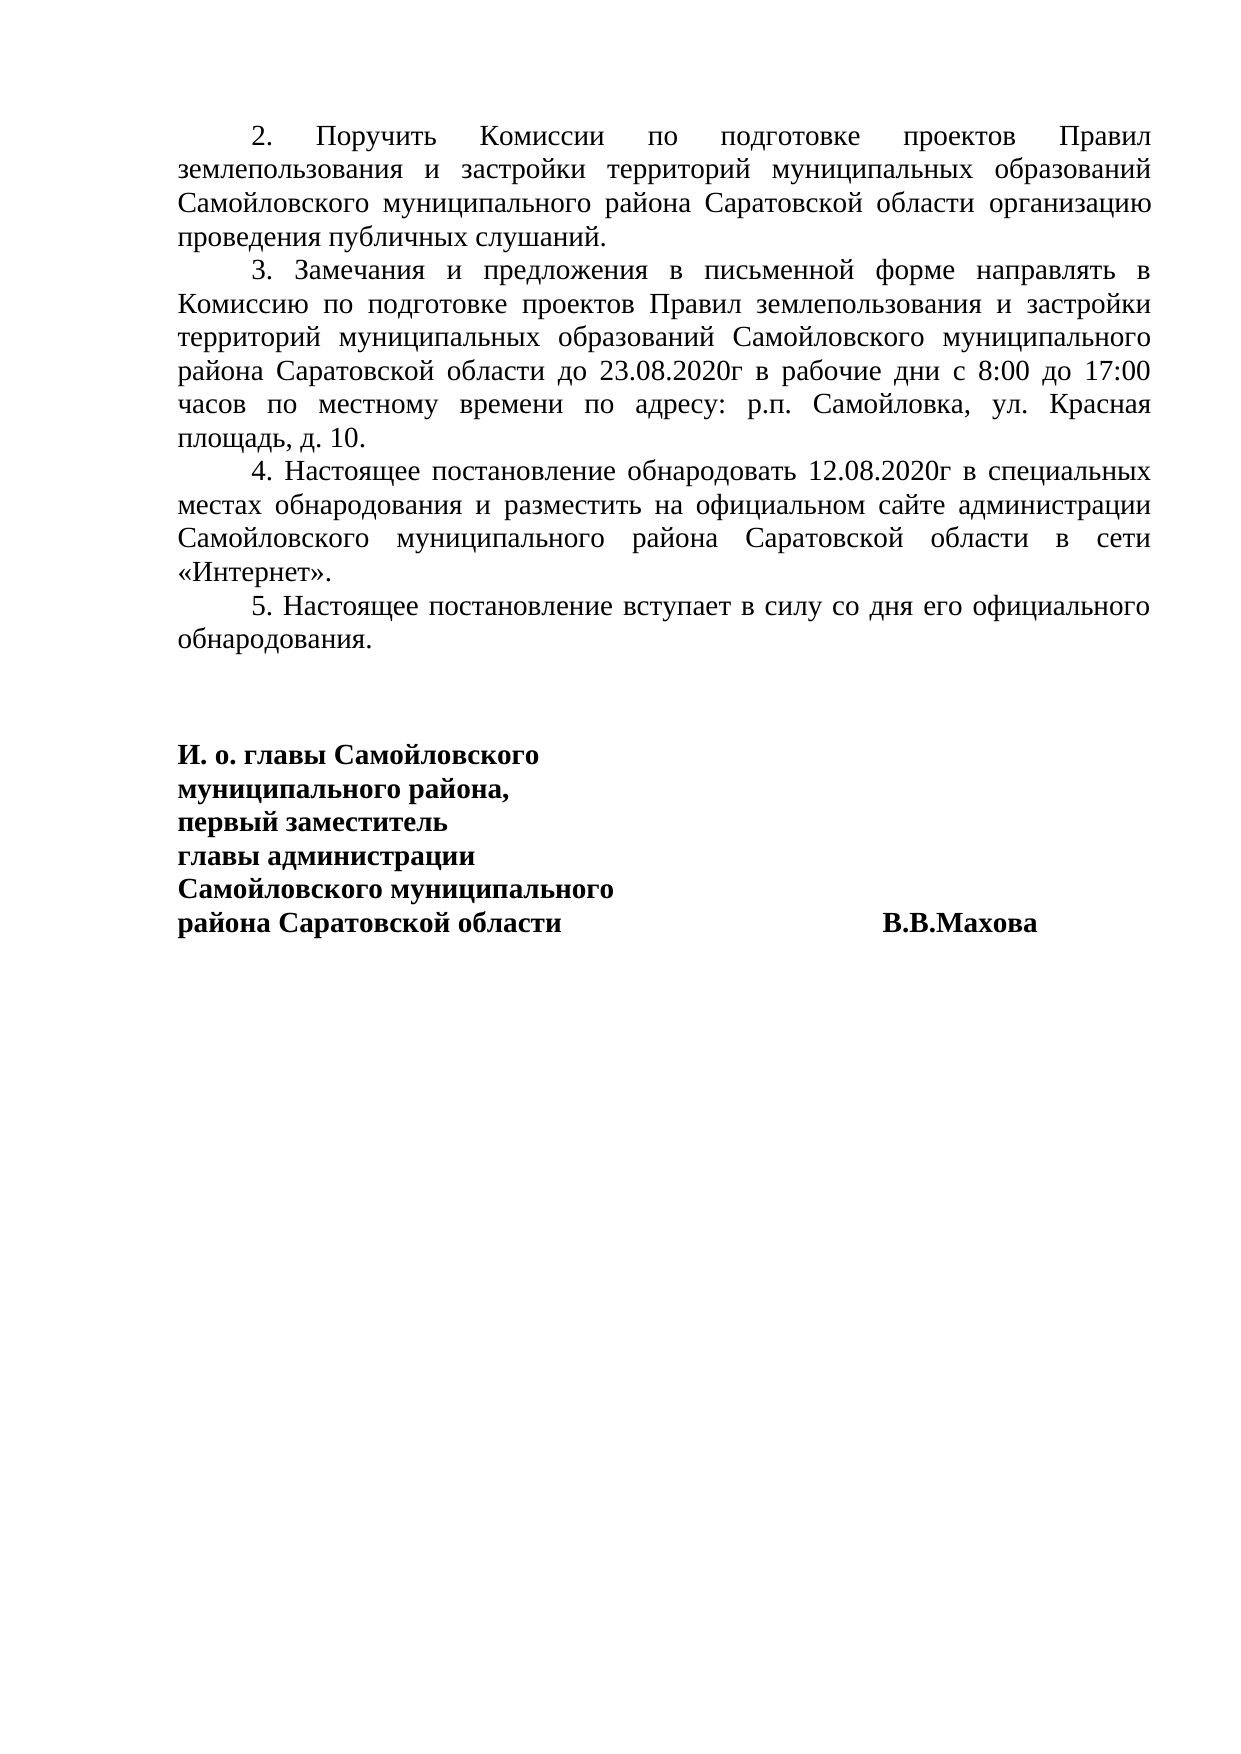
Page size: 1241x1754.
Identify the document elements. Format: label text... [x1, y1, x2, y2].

text Самойловского муниципального [177, 871, 1152, 905]
text 4. Настоящее постановление обнародовать 12.08.2020г в специальных местах обнародования и разместить на официальном сайте администрации Самойловского муниципального района Саратовской области в сети «Интернет». [177, 453, 1152, 588]
text 3. Замечания и предложения в письменной форме направлять в Комиссию по подготовке проектов Правил землепользования и застройки территорий муниципальных образований Самойловского муниципального района Саратовской области до 23.08.2020г в рабочие дни с 8:00 до 17:00 часов по местному времени по адресу: р.п. Самойловка, ул. Красная площадь, д. 10. [177, 252, 1152, 453]
text 2. Поручить Комиссии по подготовке проектов Правил землепользования и застройки территорий муниципальных образований Самойловского муниципального района Саратовской области организацию проведения публичных слушаний. [177, 118, 1152, 252]
text первый заместитель [177, 804, 1152, 838]
text 5. Настоящее постановление вступает в силу со дня его официального обнародования. [177, 588, 1152, 655]
text И. о. главы Самойловского [177, 737, 1152, 771]
text муниципального района, [177, 771, 1152, 804]
text района Саратовской области В.В.Махова [177, 905, 1152, 938]
text главы администрации [177, 838, 1152, 871]
